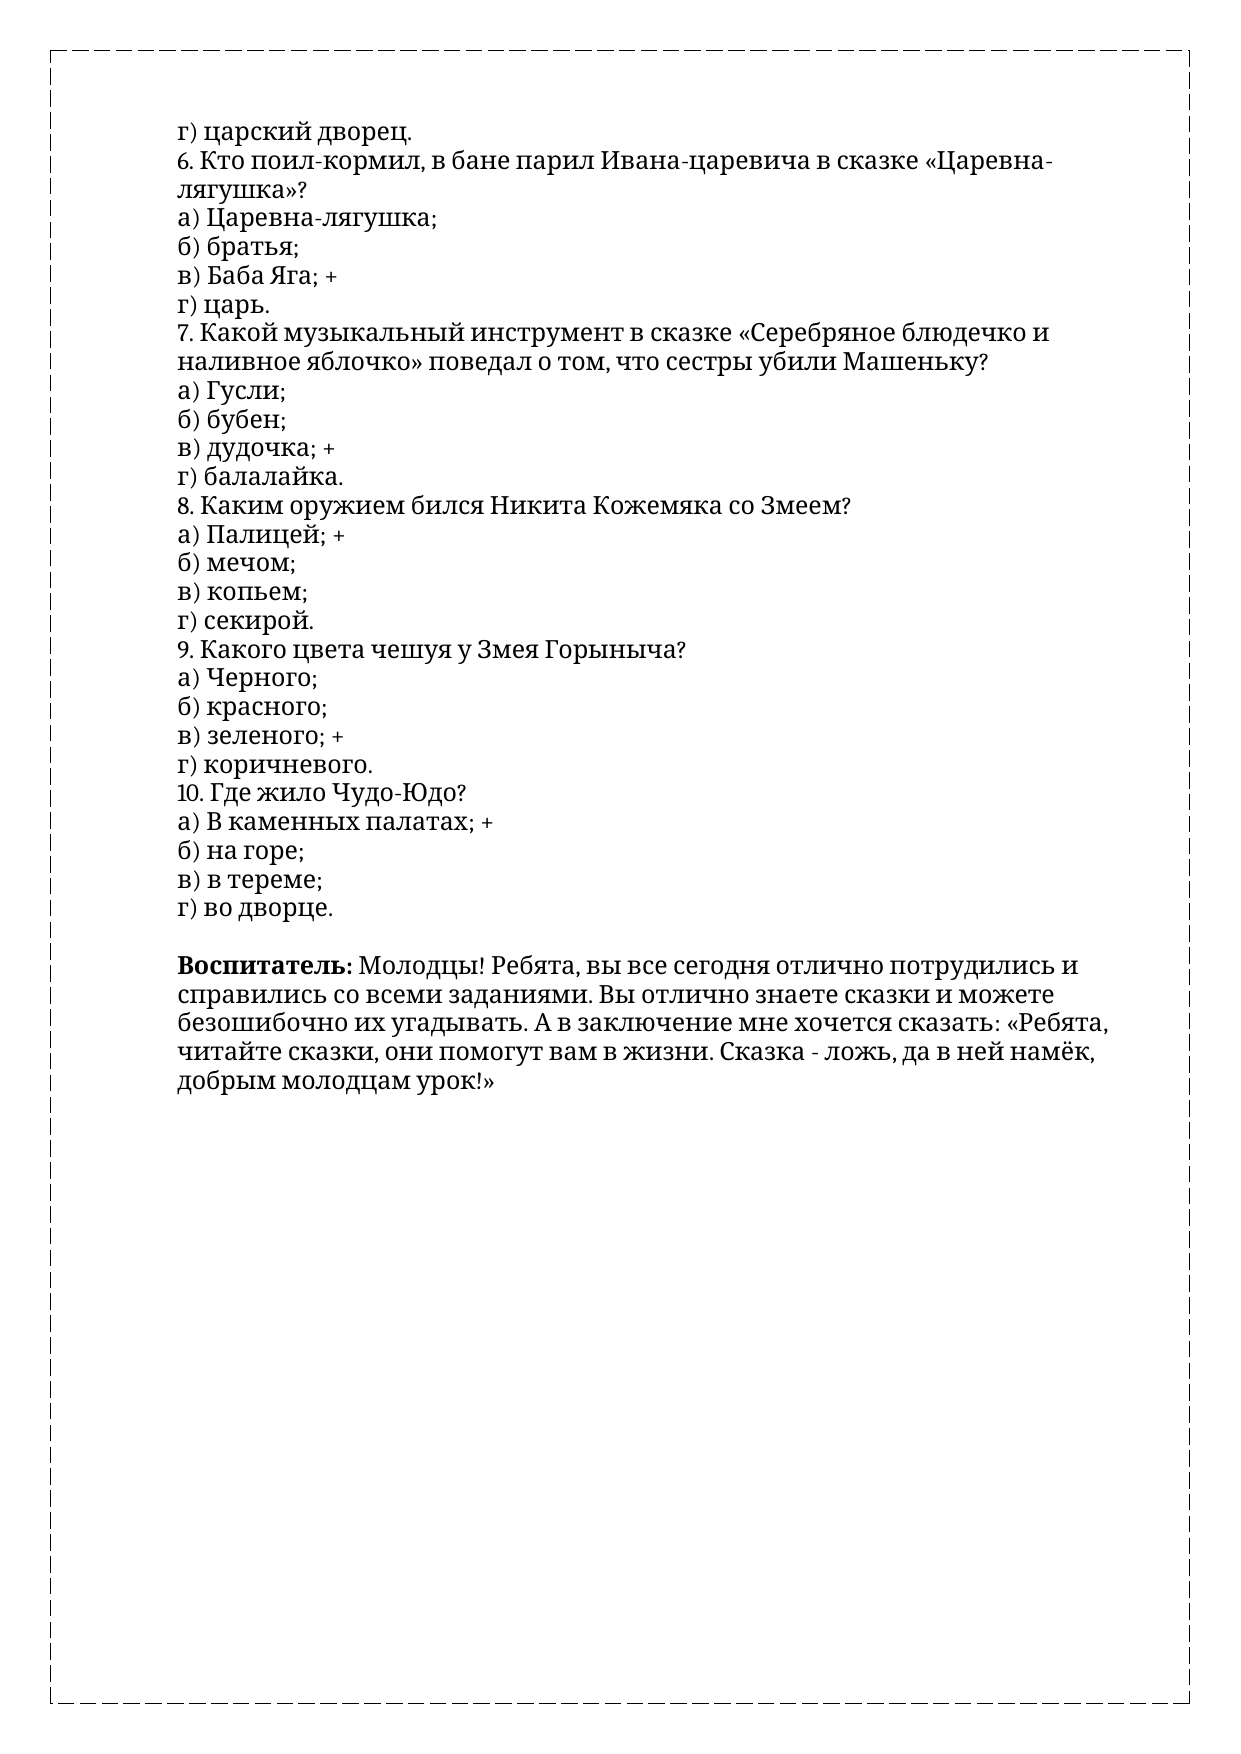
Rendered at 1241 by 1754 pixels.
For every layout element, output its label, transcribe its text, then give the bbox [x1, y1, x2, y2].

text в) дудочка; + [177, 434, 1152, 463]
text а) Царевна-лягушка; [177, 204, 1152, 233]
text 9. Какого цвета чешуя у Змея Горыныча? [177, 636, 1152, 664]
text в) копьем; [177, 578, 1152, 607]
text а) Гусли; [177, 377, 1152, 406]
text Воспитатель: Молодцы! Ребята, вы все сегодня отлично потрудились и справились со всеми заданиями. Вы отлично знаете сказки и можете безошибочно их угадывать. А в заключение мне хочется сказать: «Ребята, читайте сказки, они помогут вам в жизни. Сказка - ложь, да в ней намёк, добрым молодцам урок!» [177, 952, 1152, 1096]
text г) коричневого. [177, 751, 1152, 779]
text г) царский дворец. [177, 118, 1152, 147]
text а) В каменных палатах; + [177, 808, 1152, 837]
text г) царь. [177, 291, 1152, 319]
text 7. Какой музыкальный инструмент в сказке «Серебряное блюдечко и наливное яблочко» поведал о том, что сестры убили Машеньку? [177, 319, 1152, 377]
text б) красного; [177, 693, 1152, 722]
text в) в тереме; [177, 866, 1152, 894]
text г) во дворце. [177, 894, 1152, 923]
text б) мечом; [177, 549, 1152, 578]
text г) секирой. [177, 607, 1152, 636]
text б) бубен; [177, 406, 1152, 434]
text 8. Каким оружием бился Никита Кожемяка со Змеем? [177, 492, 1152, 521]
text б) братья; [177, 233, 1152, 262]
text а) Палицей; + [177, 521, 1152, 549]
text а) Черного; [177, 664, 1152, 693]
text г) балалайка. [177, 463, 1152, 492]
text в) зеленого; + [177, 722, 1152, 751]
text 6. Кто поил-кормил, в бане парил Ивана-царевича в сказке «Царевна-лягушка»? [177, 147, 1152, 204]
text б) на горе; [177, 837, 1152, 866]
text 10. Где жило Чудо-Юдо? [177, 779, 1152, 808]
text в) Баба Яга; + [177, 262, 1152, 291]
